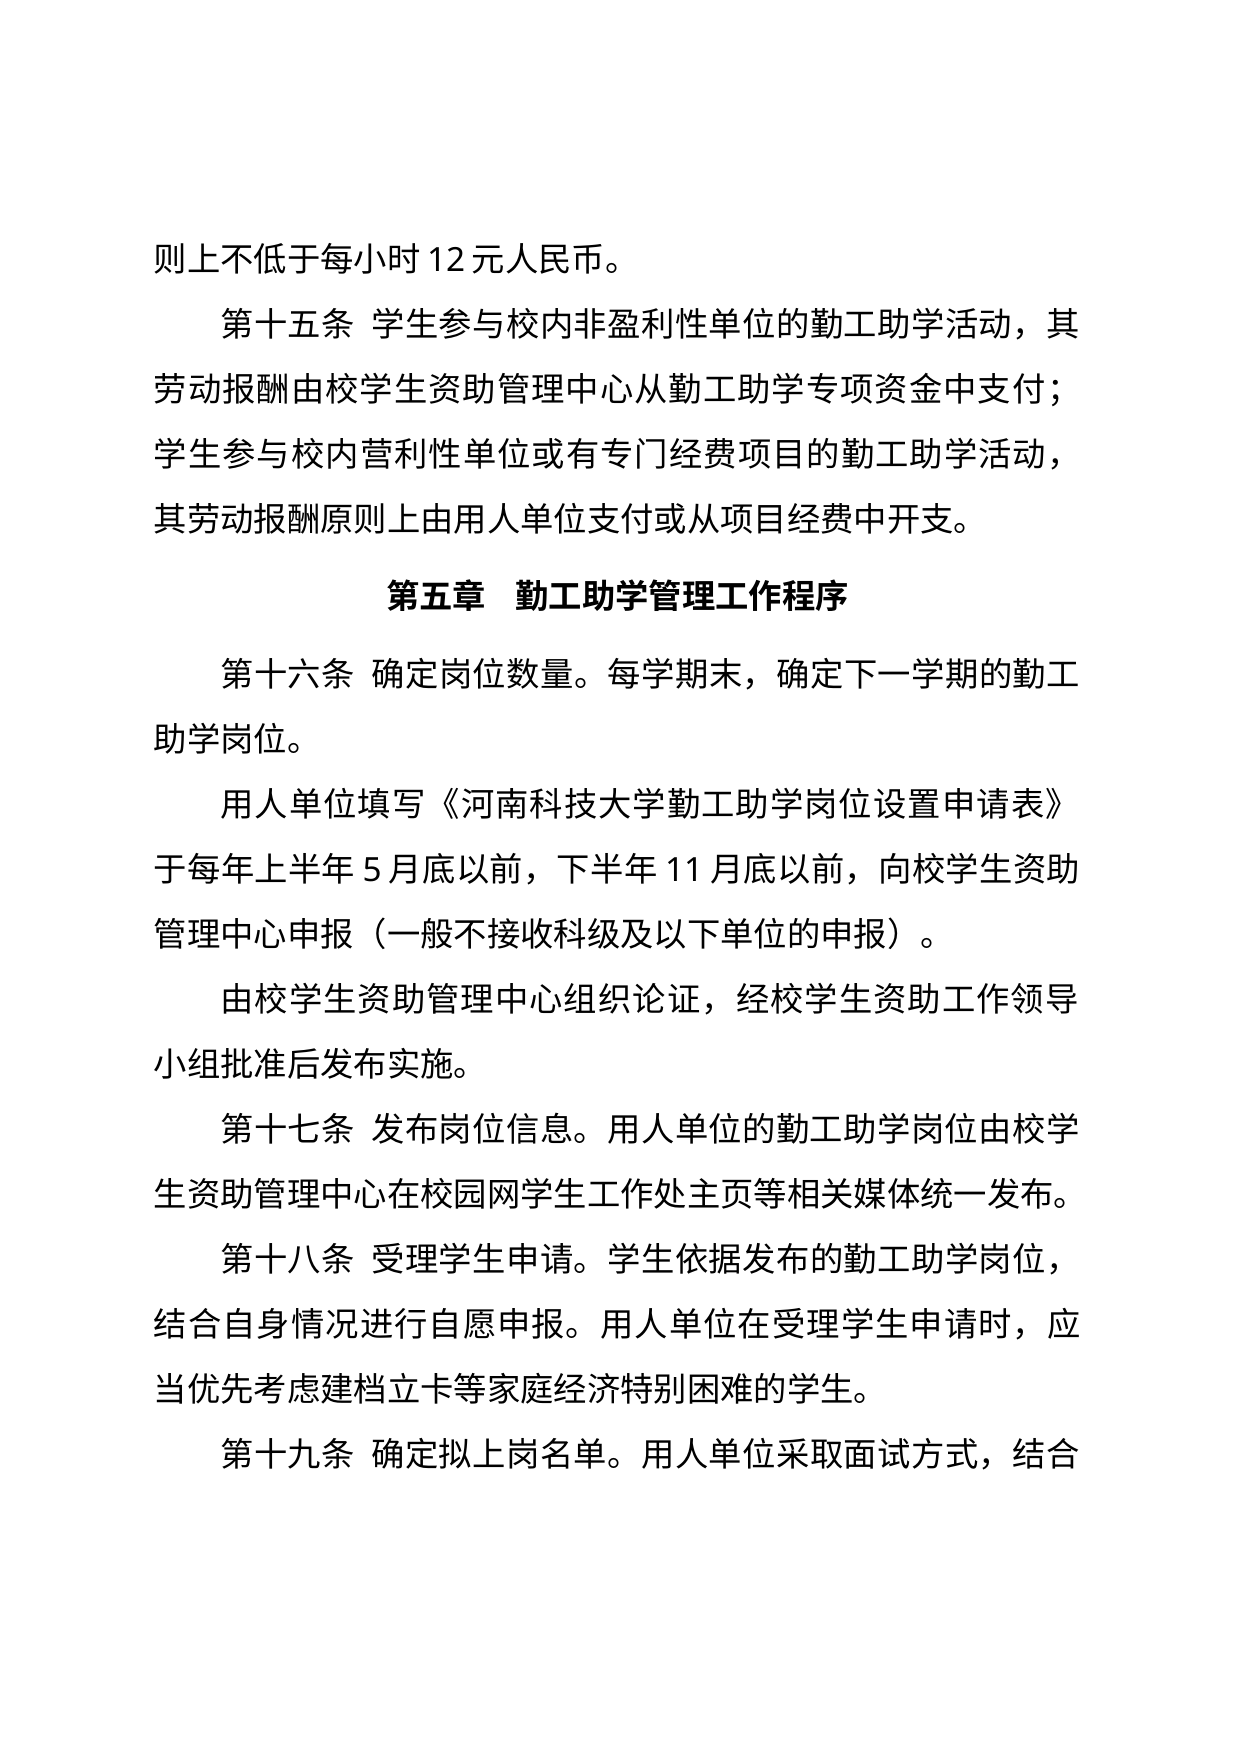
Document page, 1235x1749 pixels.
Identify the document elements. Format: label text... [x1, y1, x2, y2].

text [153, 1419, 1081, 1484]
text 第十五条 学生参与校内非盈利性单位的勤工助学活动，其劳动报酬由校学生资助管理中心从勤工助学专项资金中支付；学生参与校内营利性单位或有专门经费项目的勤工助学活动，其劳动报酬原则上由用人单位支付或从项目经费中开支。 [153, 289, 1081, 549]
list 勤工助学管理工作程序 [153, 562, 1081, 627]
text 用人单位填写《河南科技大学勤工助学岗位设置申请表》于每年上半年5月底以前，下半年11月底以前，向校学生资助管理中心申报（一般不接收科级及以下单位的申报）。 [153, 769, 1081, 964]
text 第十八条 受理学生申请。学生依据发布的勤工助学岗位，结合自身情况进行自愿申报。用人单位在受理学生申请时，应当优先考虑建档立卡等家庭经济特别困难的学生。 [153, 1224, 1081, 1419]
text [153, 224, 1081, 289]
text 第十七条 发布岗位信息。用人单位的勤工助学岗位由校学生资助管理中心在校园网学生工作处主页等相关媒体统一发布。 [153, 1094, 1081, 1224]
text 第十六条 确定岗位数量。每学期末，确定下一学期的勤工助学岗位。 [153, 639, 1081, 769]
text 由校学生资助管理中心组织论证，经校学生资助工作领导小组批准后发布实施。 [153, 964, 1081, 1094]
